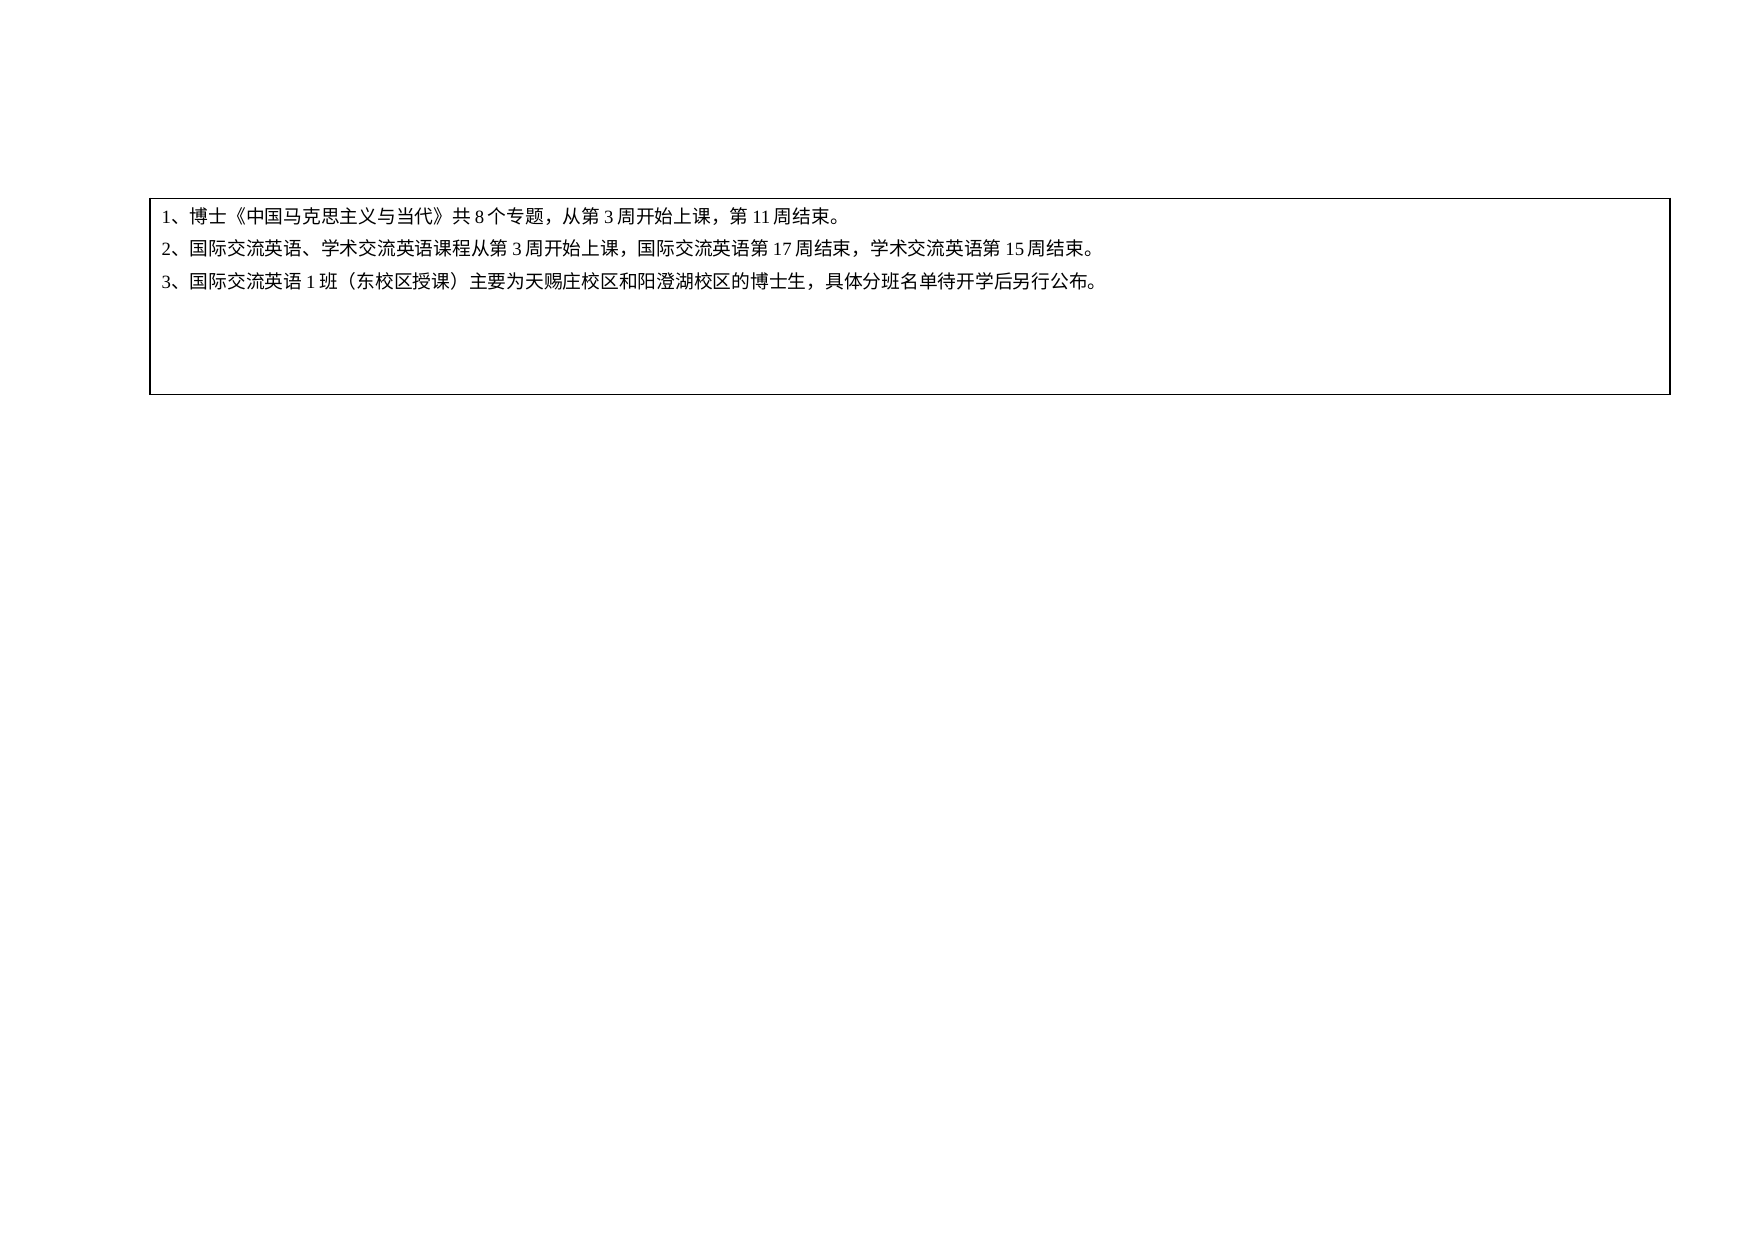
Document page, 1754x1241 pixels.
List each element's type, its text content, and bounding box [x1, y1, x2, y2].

table_cell 1、博士《中国马克思主义与当代》共8个专题，从第3周开始上课，第11周结束。 2、国际交流英语、学术交流英语课程从第3周开始上课，国际交流英语第17周结束，学术交流英语第15周结束。 3、国际交流英语1班（东校区授课）主要为天赐庄校区和阳澄湖校区的博士生，具体分班名单待开学后另行公布。 [151, 199, 1669, 394]
